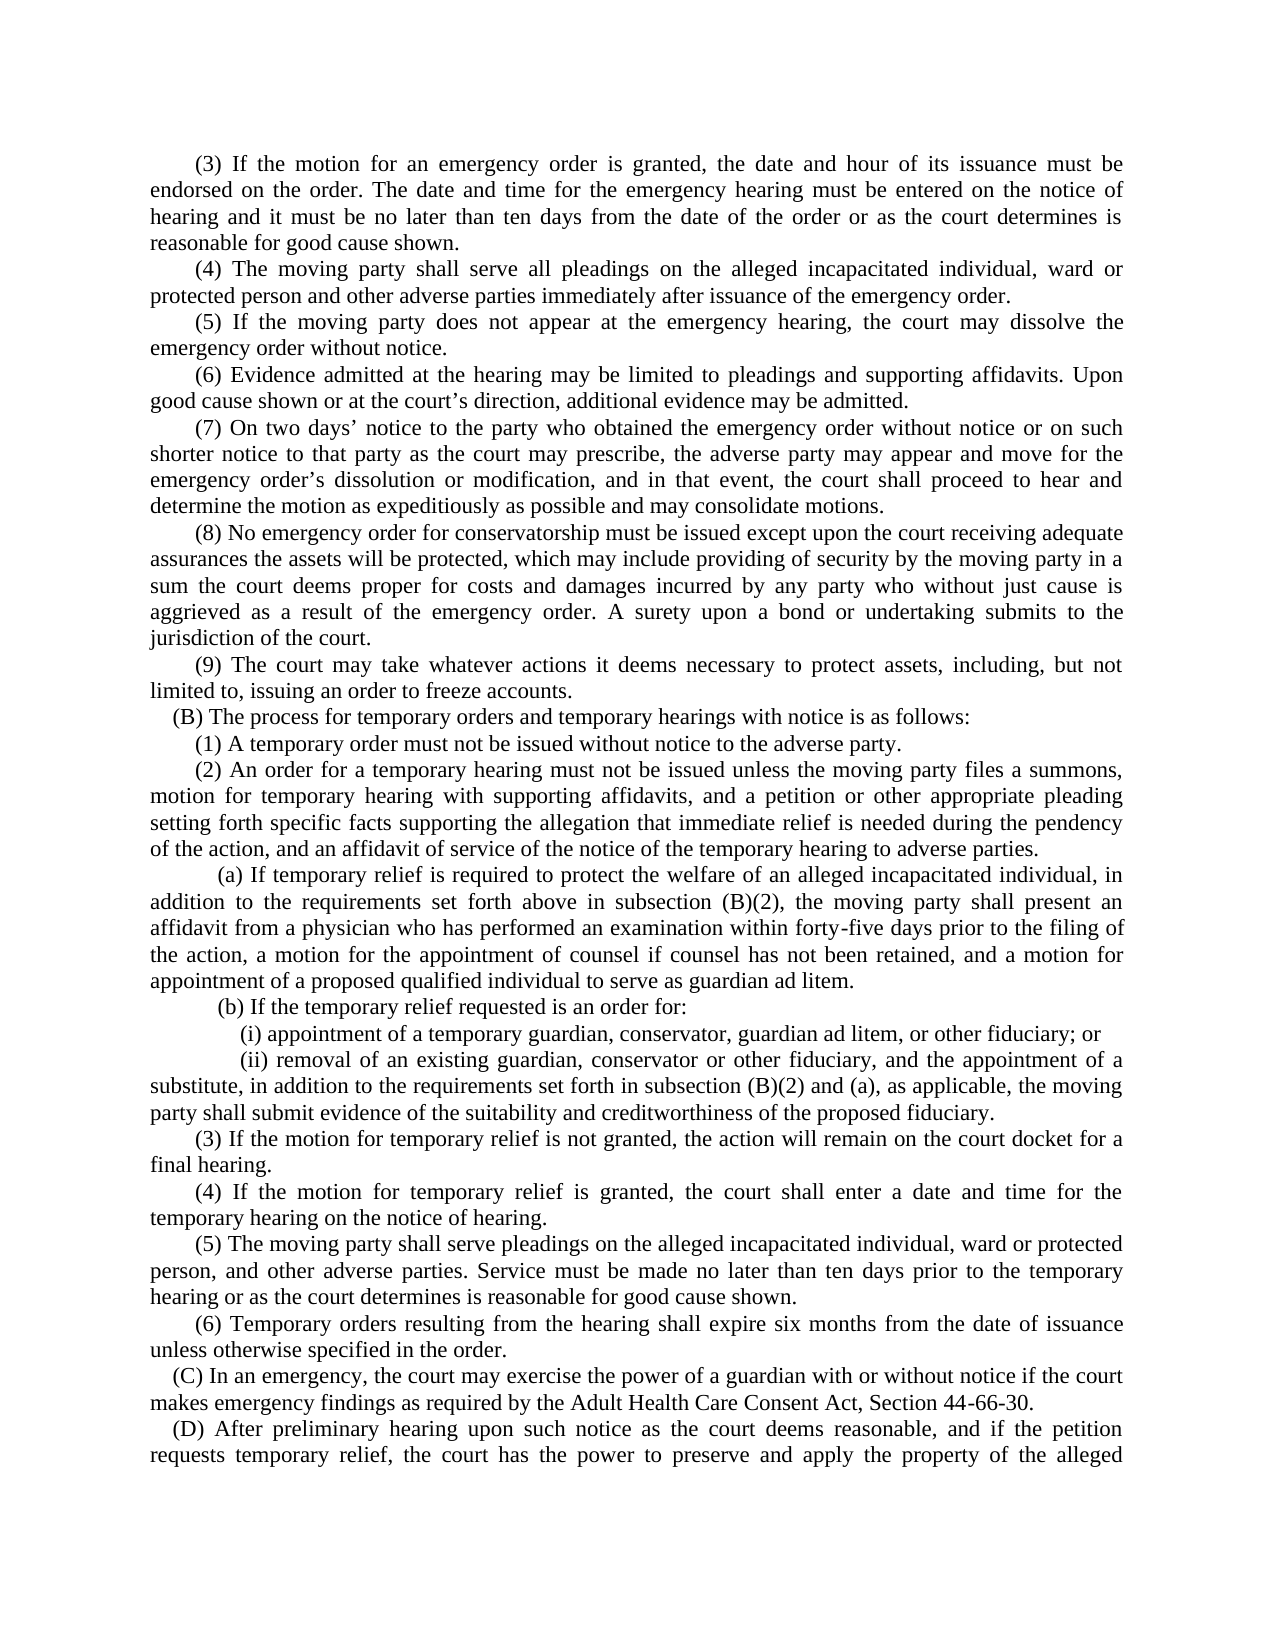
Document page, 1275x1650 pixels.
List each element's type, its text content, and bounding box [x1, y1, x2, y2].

text (b) If the temporary relief requested is an order for: [150, 993, 1125, 1020]
text (B) The process for temporary orders and temporary hearings with notice is as follows: [150, 703, 1125, 730]
text (6) Evidence admitted at the hearing may be limited to pleadings and supporting affidavits. Upon good cause shown or at the court’s direction, additional evidence may be admitted. [150, 361, 1125, 413]
text (1) A temporary order must not be issued without notice to the adverse party. [150, 730, 1125, 756]
text (3) If the motion for temporary relief is not granted, the action will remain on the court docket for a final hearing. [150, 1125, 1125, 1178]
text (8) No emergency order for conservatorship must be issued except upon the court receiving adequate assurances the assets will be protected, which may include providing of security by the moving party in a sum the court deems proper for costs and damages incurred by any party who without just cause is aggrieved as a result of the emergency order. A surety upon a bond or undertaking submits to the jurisdiction of the court. [150, 519, 1125, 651]
text (C) In an emergency, the court may exercise the power of a guardian with or without notice if the court makes emergency findings as required by the Adult Health Care Consent Act, Section 44-66-30. [150, 1362, 1125, 1415]
text (a) If temporary relief is required to protect the welfare of an alleged incapacitated individual, in addition to the requirements set forth above in subsection (B)(2), the moving party shall present an affidavit from a physician who has performed an examination within forty-five days prior to the filing of the action, a motion for the appointment of counsel if counsel has not been retained, and a motion for appointment of a proposed qualified individual to serve as guardian ad litem. [150, 862, 1125, 993]
text (4) The moving party shall serve all pleadings on the alleged incapacitated individual, ward or protected person and other adverse parties immediately after issuance of the emergency order. [150, 255, 1125, 308]
text (ii) removal of an existing guardian, conservator or other fiduciary, and the appointment of a substitute, in addition to the requirements set forth in subsection (B)(2) and (a), as applicable, the moving party shall submit evidence of the suitability and creditworthiness of the proposed fiduciary. [150, 1046, 1125, 1125]
text (3) If the motion for an emergency order is granted, the date and hour of its issuance must be endorsed on the order. The date and time for the emergency hearing must be entered on the notice of hearing and it must be no later than ten days from the date of the order or as the court determines is reasonable for good cause shown. [150, 150, 1125, 255]
text (6) Temporary orders resulting from the hearing shall expire six months from the date of issuance unless otherwise specified in the order. [150, 1309, 1125, 1362]
text (4) If the motion for temporary relief is granted, the court shall enter a date and time for the temporary hearing on the notice of hearing. [150, 1178, 1125, 1231]
text (9) The court may take whatever actions it deems necessary to protect assets, including, but not limited to, issuing an order to freeze accounts. [150, 651, 1125, 703]
text (7) On two days’ notice to the party who obtained the emergency order without notice or on such shorter notice to that party as the court may prescribe, the adverse party may appear and move for the emergency order’s dissolution or modification, and in that event, the court shall proceed to hear and determine the motion as expeditiously as possible and may consolidate motions. [150, 413, 1125, 519]
text (i) appointment of a temporary guardian, conservator, guardian ad litem, or other fiduciary; or [150, 1020, 1125, 1046]
text (5) If the moving party does not appear at the emergency hearing, the court may dissolve the emergency order without notice. [150, 308, 1125, 361]
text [150, 1415, 1125, 1468]
text (5) The moving party shall serve pleadings on the alleged incapacitated individual, ward or protected person, and other adverse parties. Service must be made no later than ten days prior to the temporary hearing or as the court determines is reasonable for good cause shown. [150, 1231, 1125, 1309]
text (2) An order for a temporary hearing must not be issued unless the moving party files a summons, motion for temporary hearing with supporting affidavits, and a petition or other appropriate pleading setting forth specific facts supporting the allegation that immediate relief is needed during the pendency of the action, and an affidavit of service of the notice of the temporary hearing to adverse parties. [150, 756, 1125, 862]
